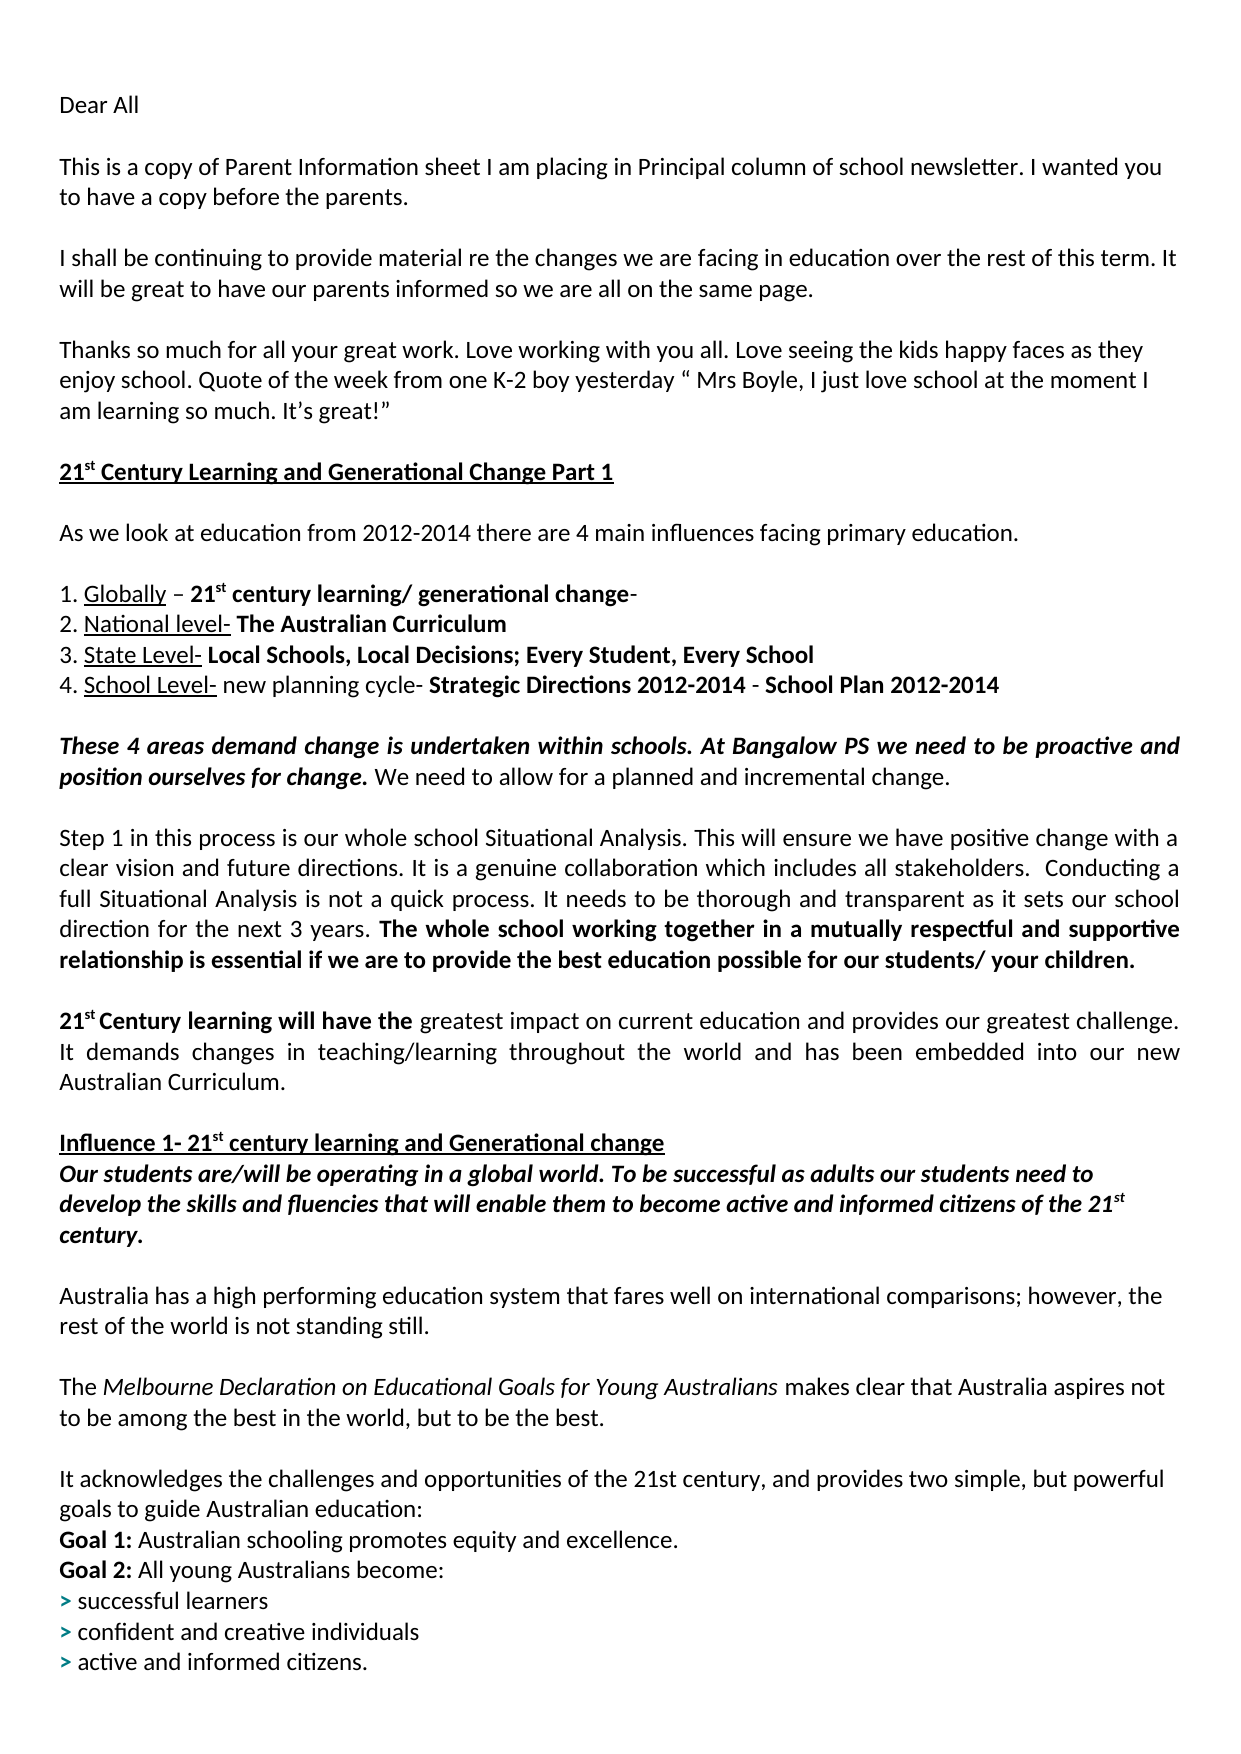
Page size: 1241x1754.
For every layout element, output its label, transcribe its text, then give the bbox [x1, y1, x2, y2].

text 21st Century learning will have the greatest impact on current education and provides our greatest challenge. It demands changes in teaching/learning throughout the world and has been embedded into our new Australian Curriculum. [59, 1005, 1181, 1097]
text Step 1 in this process is our whole school Situational Analysis. This will ensure we have positive change with a clear vision and future directions. It is a genuine collaboration which includes all stakeholders. Conducting a full Situational Analysis is not a quick process. It needs to be thorough and transparent as it sets our school direction for the next 3 years. The whole school working together in a mutually respectful and supportive relationship is essential if we are to provide the best education possible for our students/ your children. [59, 822, 1181, 975]
text This is a copy of Parent Information sheet I am placing in Principal column of school newsletter. I wanted you to have a copy before the parents. [59, 151, 1181, 212]
text 2. National level- The Australian Curriculum [59, 608, 1181, 639]
text I shall be continuing to provide material re the changes we are facing in education over the rest of this term. It will be great to have our parents informed so we are all on the same page. [59, 242, 1181, 303]
text These 4 areas demand change is undertaken within schools. At Bangalow PS we need to be proactive and position ourselves for change. We need to allow for a planned and incremental change. [59, 731, 1181, 792]
text Thanks so much for all your great work. Love working with you all. Love seeing the kids happy faces as they enjoy school. Quote of the week from one K-2 boy yesterday “ Mrs Boyle, I just love school at the moment I am learning so much. It’s great!” [59, 334, 1181, 425]
text Influence 1- 21st century learning and Generational change [59, 1127, 1181, 1158]
text > active and informed citizens. [59, 1646, 1181, 1677]
text 3. State Level- Local Schools, Local Decisions; Every Student, Every School [59, 639, 1181, 669]
text The Melbourne Declaration on Educational Goals for Young Australians makes clear that Australia aspires not to be among the best in the world, but to be the best. [59, 1371, 1181, 1432]
text Australia has a high performing education system that fares well on international comparisons; however, the rest of the world is not standing still. [59, 1280, 1181, 1341]
text > successful learners [59, 1585, 1181, 1616]
text It acknowledges the challenges and opportunities of the 21st century, and provides two simple, but powerful goals to guide Australian education: [59, 1463, 1181, 1524]
text Our students are/will be operating in a global world. To be successful as adults our students need to develop the skills and fluencies that will enable them to become active and informed citizens of the 21st century. [59, 1158, 1181, 1249]
text 1. Globally – 21st century learning/ generational change- [59, 578, 1181, 608]
text 4. School Level- new planning cycle- Strategic Directions 2012-2014 - School Plan 2012-2014 [59, 669, 1181, 700]
text As we look at education from 2012-2014 there are 4 main influences facing primary education. [59, 517, 1181, 547]
text > confident and creative individuals [59, 1616, 1181, 1646]
text Dear All [59, 89, 1181, 120]
text Goal 2: All young Australians become: [59, 1554, 1181, 1585]
text 21st Century Learning and Generational Change Part 1 [59, 456, 1181, 486]
text Goal 1: Australian schooling promotes equity and excellence. [59, 1524, 1181, 1554]
